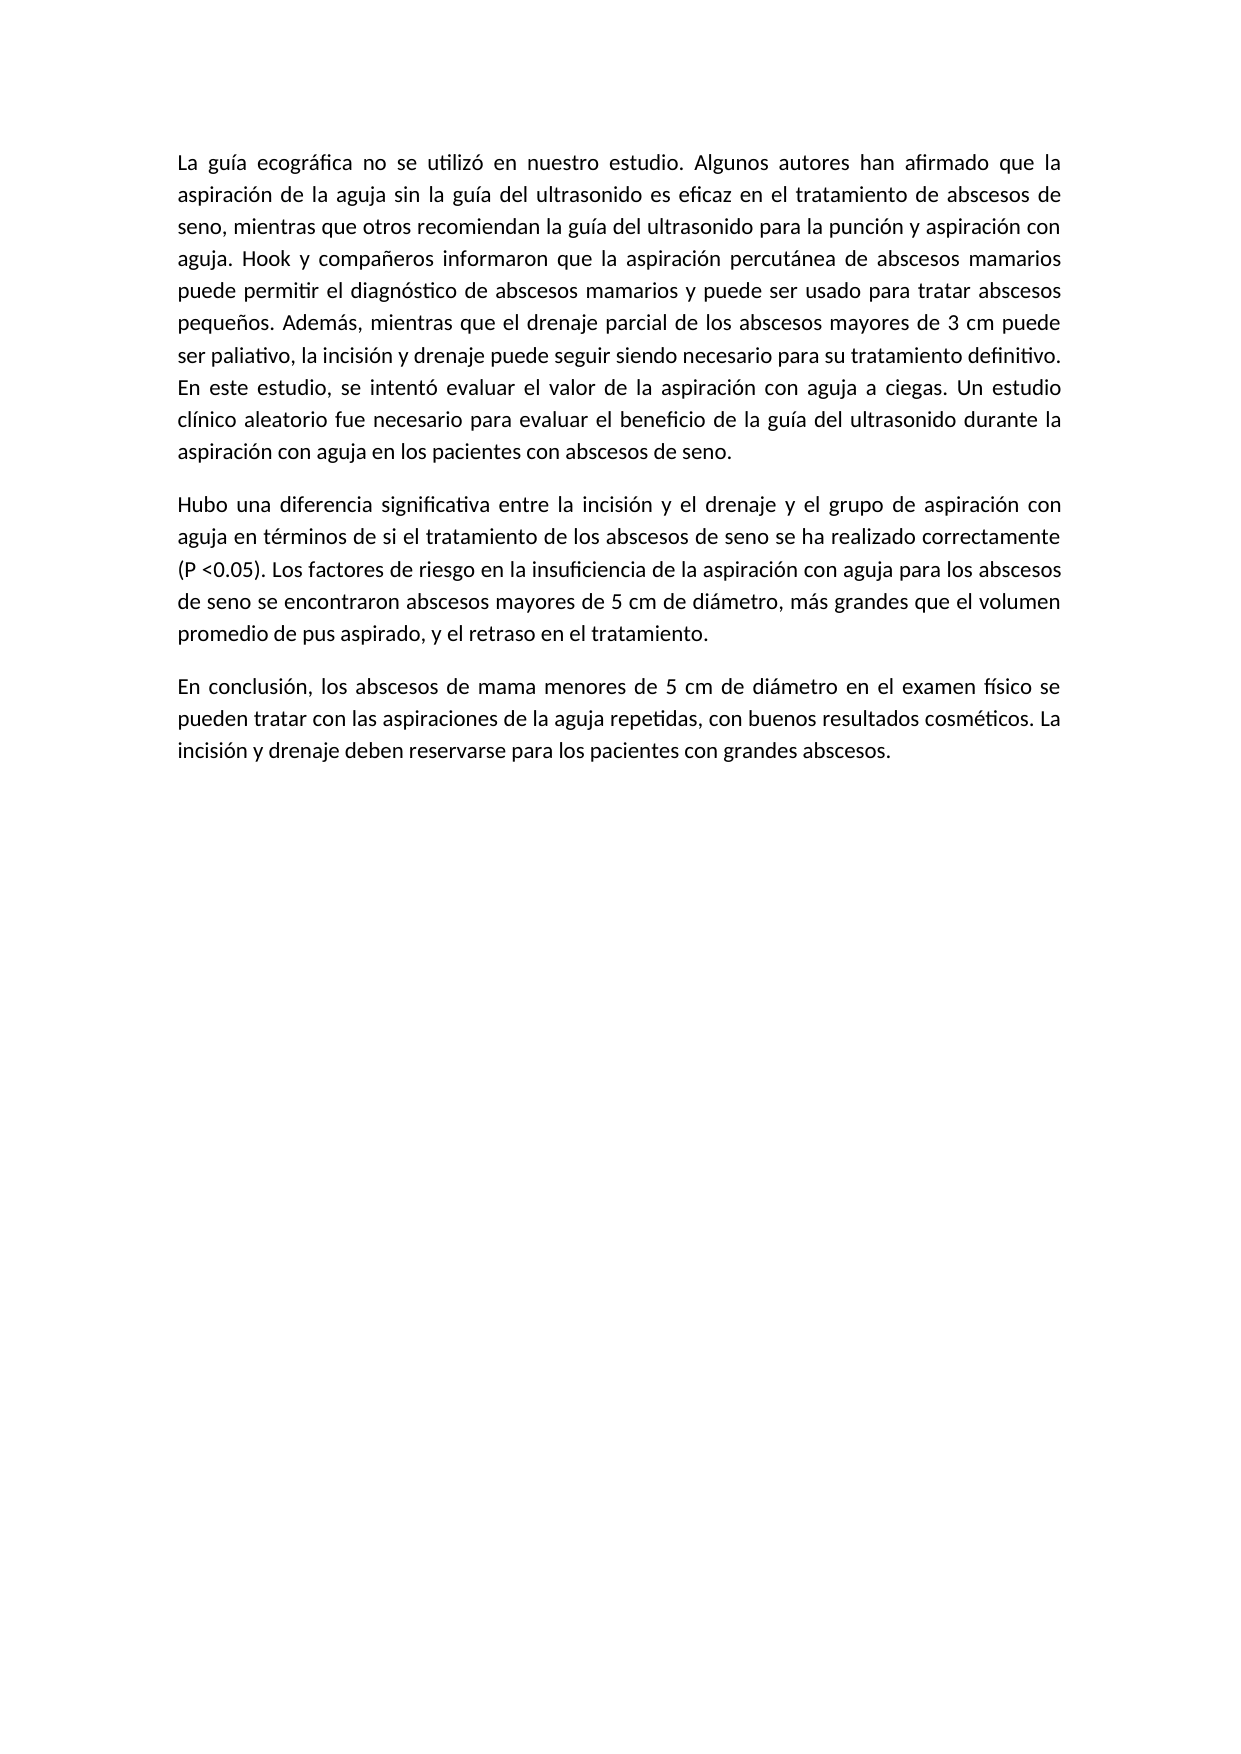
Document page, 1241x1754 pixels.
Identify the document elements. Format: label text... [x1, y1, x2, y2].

text La guía ecográfica no se utilizó en nuestro estudio. Algunos autores han afirmado que la aspiración de la aguja sin la guía del ultrasonido es eficaz en el tratamiento de abscesos de seno, mientras que otros recomiendan la guía del ultrasonido para la punción y aspiración con aguja. Hook y compañeros informaron que la aspiración percutánea de abscesos mamarios puede permitir el diagnóstico de abscesos mamarios y puede ser usado para tratar abscesos pequeños. Además, mientras que el drenaje parcial de los abscesos mayores de 3 cm puede ser paliativo, la incisión y drenaje puede seguir siendo necesario para su tratamiento definitivo. En este estudio, se intentó evaluar el valor de la aspiración con aguja a ciegas. Un estudio clínico aleatorio fue necesario para evaluar el beneficio de la guía del ultrasonido durante la aspiración con aguja en los pacientes con abscesos de seno. [177, 148, 1063, 465]
text En conclusión, los abscesos de mama menores de 5 cm de diámetro en el examen físico se pueden tratar con las aspiraciones de la aguja repetidas, con buenos resultados cosméticos. La incisión y drenaje deben reservarse para los pacientes con grandes abscesos. [177, 672, 1063, 764]
text Hubo una diferencia significativa entre la incisión y el drenaje y el grupo de aspiración con aguja en términos de si el tratamiento de los abscesos de seno se ha realizado correctamente (P <0.05). Los factores de riesgo en la insuficiencia de la aspiración con aguja para los abscesos de seno se encontraron abscesos mayores de 5 cm de diámetro, más grandes que el volumen promedio de pus aspirado, y el retraso en el tratamiento. [177, 490, 1063, 647]
